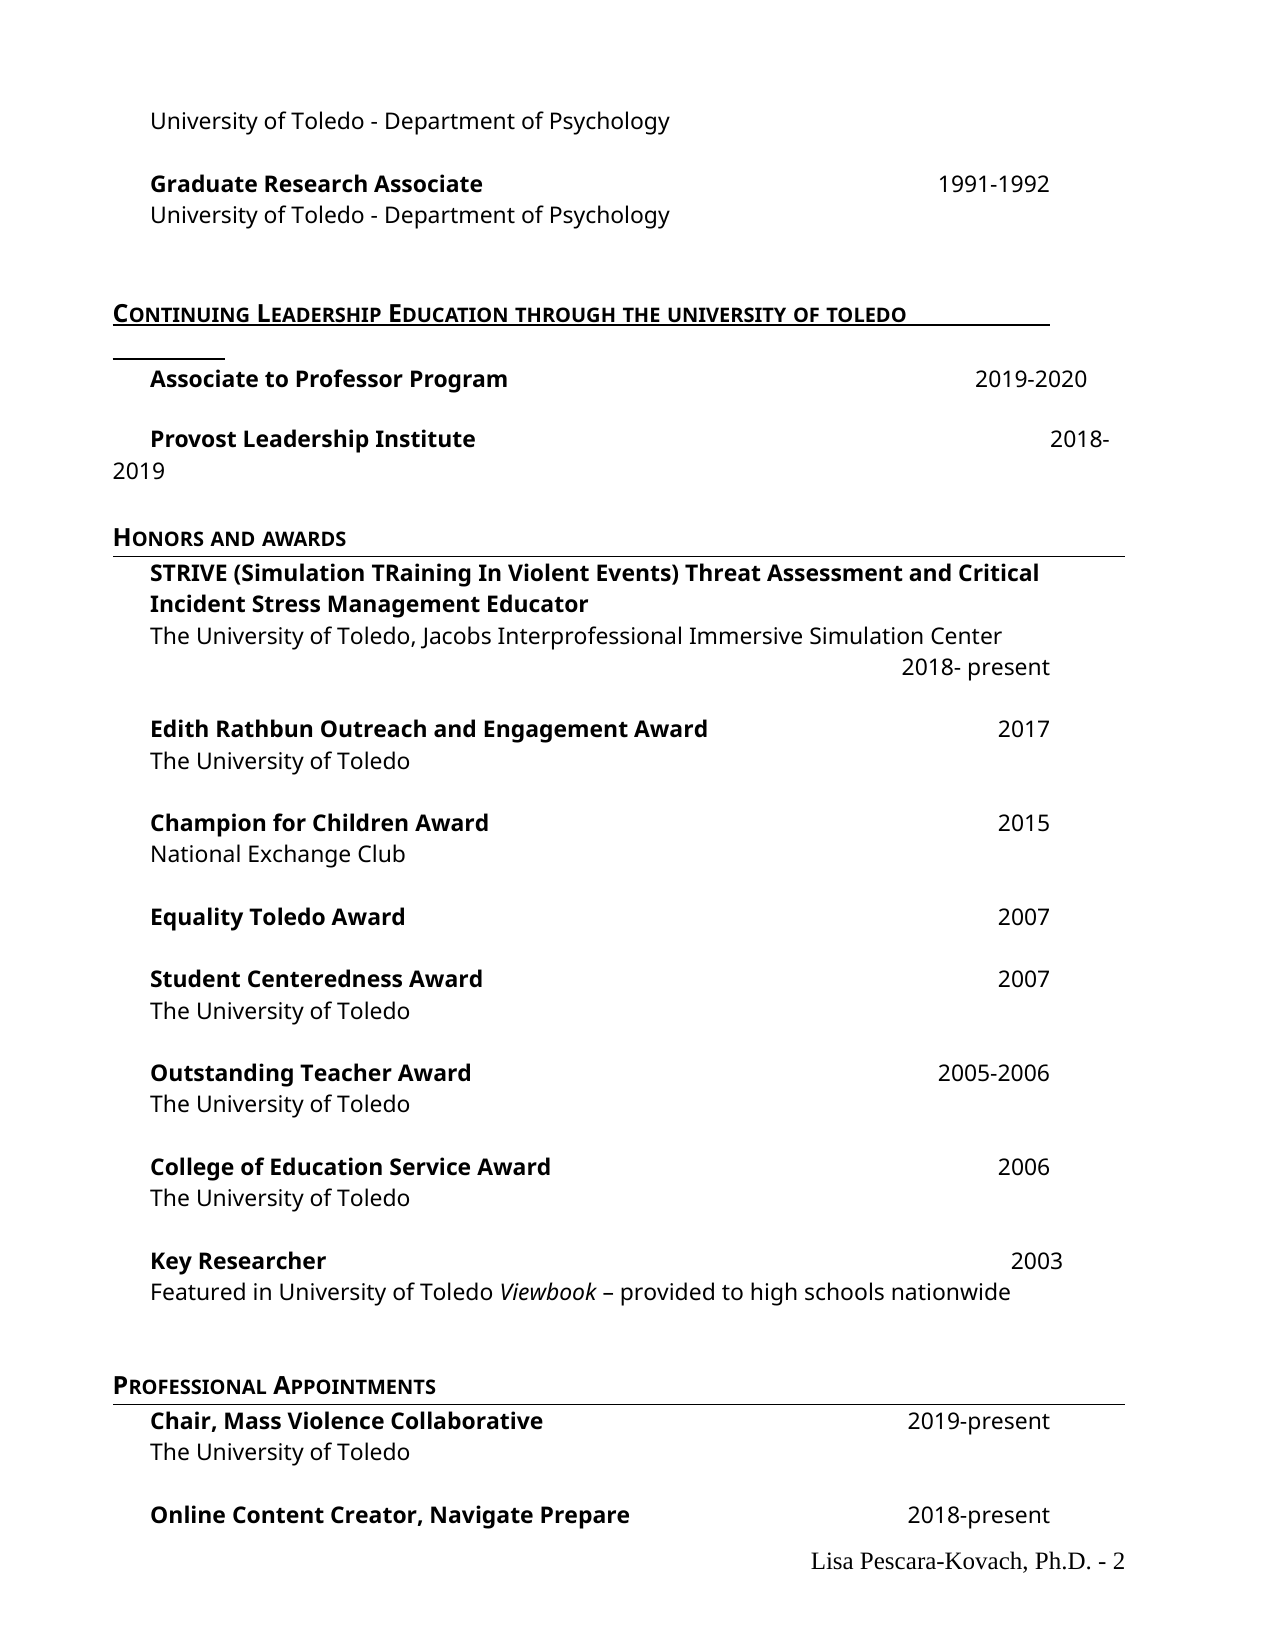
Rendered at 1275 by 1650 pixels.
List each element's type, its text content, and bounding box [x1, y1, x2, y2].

text Online Content Creator, Navigate Prepare 2018-present [150, 1498, 1125, 1530]
subtitle Continuing Leadership Education through the university of toledo [112, 295, 1125, 363]
text Equality Toledo Award 2007 [150, 901, 1125, 932]
text Graduate Research Associate 1991-1992 [150, 167, 1125, 199]
text The University of Toledo [150, 1436, 1125, 1467]
text National Exchange Club [150, 838, 1125, 870]
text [150, 199, 1125, 230]
text Chair, Mass Violence Collaborative 2019-present [150, 1405, 1125, 1436]
subtitle Provost Leadership Institute 2018-2019 [112, 423, 1125, 486]
text The University of Toledo [150, 1088, 1125, 1120]
text STRIVE (Simulation TRaining In Violent Events) Threat Assessment and Critical Incident Stress Management Educator [150, 557, 1125, 620]
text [150, 105, 1125, 136]
subtitle Associate to Professor Program 2019-2020 [112, 363, 1125, 395]
text Student Centeredness Award 2007 [150, 963, 1125, 995]
text Edith Rathbun Outreach and Engagement Award 2017 [150, 713, 1125, 745]
text Champion for Children Award 2015 [150, 807, 1125, 838]
text The University of Toledo [150, 995, 1125, 1026]
text The University of Toledo, Jacobs Interprofessional Immersive Simulation Center 2018- present [150, 620, 1125, 682]
text Key Researcher 2003 [150, 1245, 1125, 1276]
subtitle Professional Appointments [112, 1368, 1125, 1405]
subtitle Honors and awards [112, 520, 1125, 557]
text Featured in University of Toledo Viewbook – provided to high schools nationwide [150, 1276, 1125, 1307]
text The University of Toledo [150, 745, 1125, 776]
text College of Education Service Award 2006 [150, 1151, 1125, 1182]
text The University of Toledo [150, 1182, 1125, 1213]
text Outstanding Teacher Award 2005-2006 [150, 1057, 1125, 1088]
